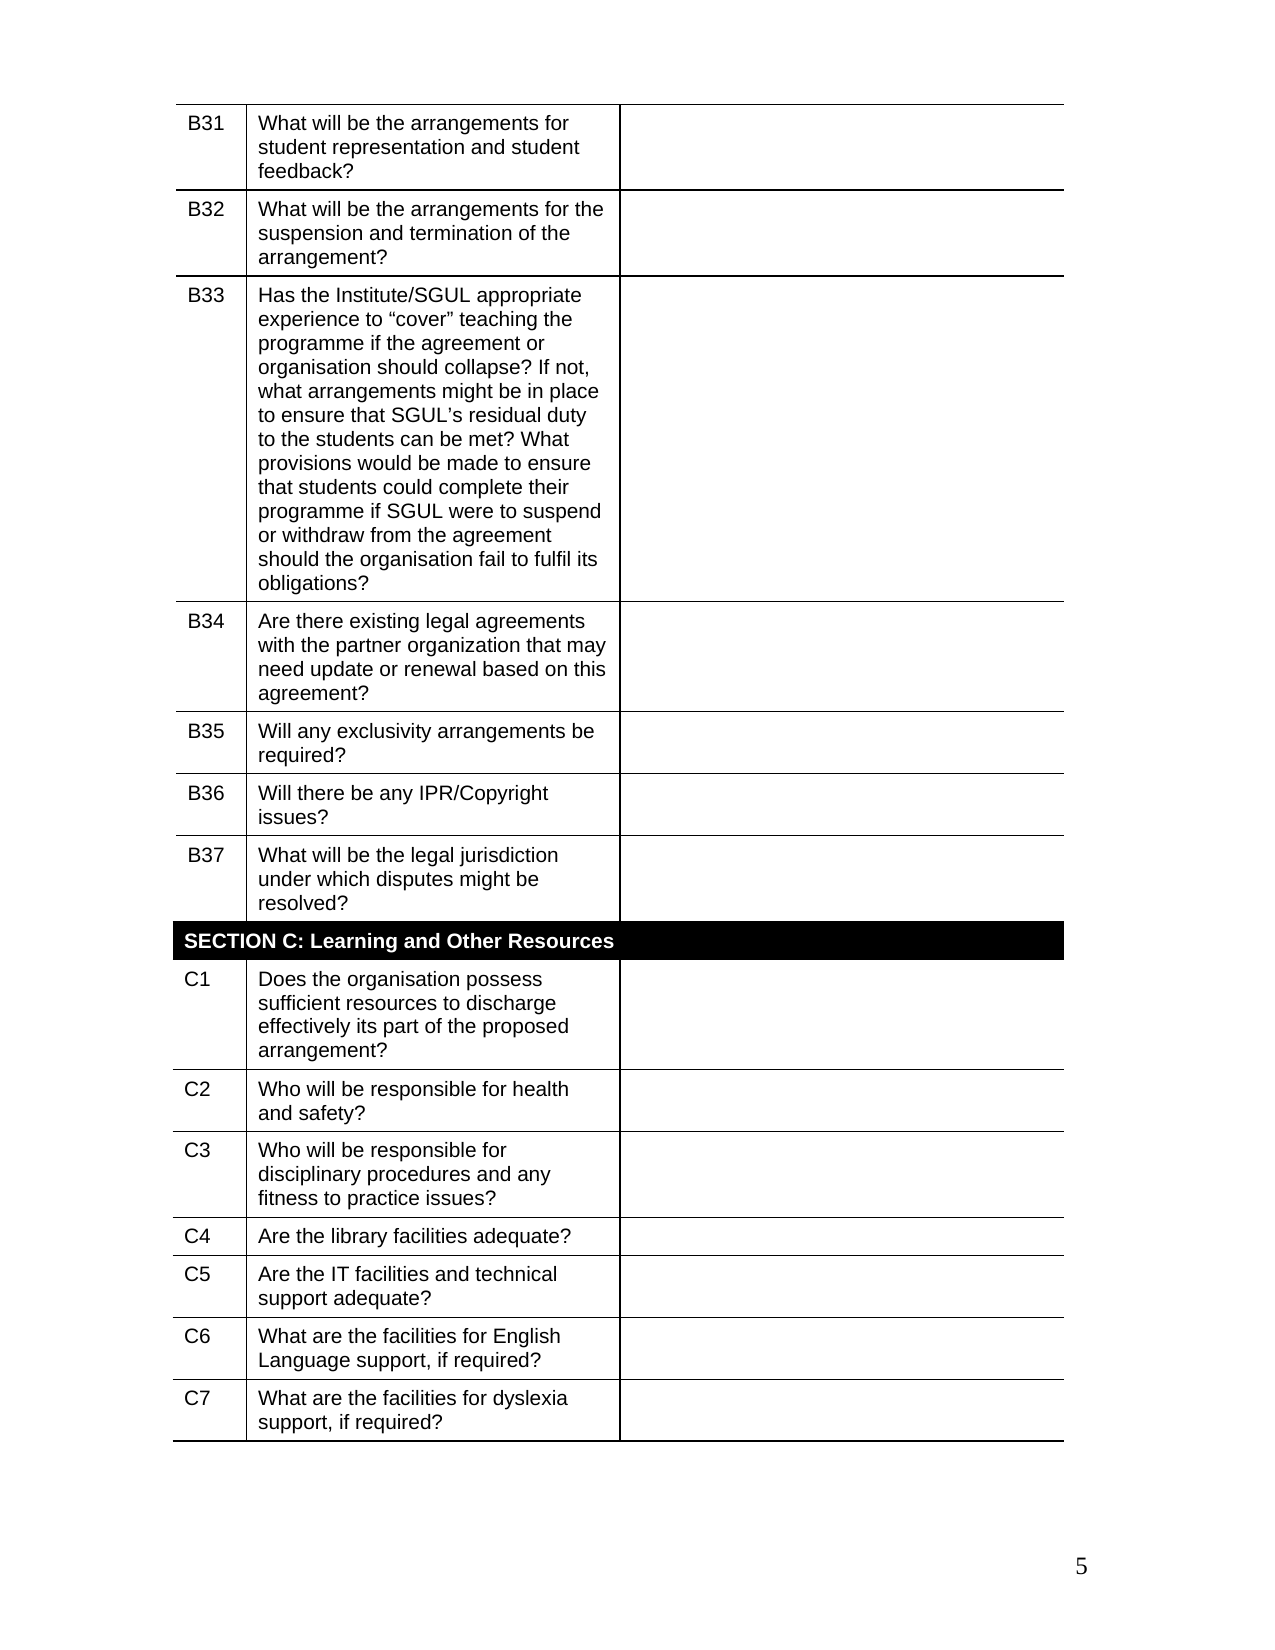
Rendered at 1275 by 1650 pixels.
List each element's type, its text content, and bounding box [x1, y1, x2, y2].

table_cell What will be the arrangements for the suspension and termination of the arrangement? [247, 191, 619, 275]
table_cell C2 [173, 1070, 246, 1131]
table_cell [621, 1218, 1064, 1254]
table_cell C7 [173, 1380, 246, 1440]
table_cell [621, 105, 1064, 189]
table_cell [621, 191, 1064, 275]
table_cell [621, 602, 1064, 711]
table_cell C6 [173, 1318, 246, 1378]
table_cell B35 [176, 712, 246, 773]
table_cell [621, 836, 1064, 921]
table_cell C1 [173, 960, 246, 1068]
table_cell B32 [176, 191, 246, 275]
table_cell What will be the legal jurisdiction under which disputes might be resolved? [247, 836, 619, 921]
table_cell B33 [176, 277, 246, 601]
table_cell Are the IT facilities and technical support adequate? [247, 1256, 619, 1316]
table_cell [621, 1256, 1064, 1316]
table_cell What are the facilities for dyslexia support, if required? [247, 1380, 619, 1440]
table_cell [621, 1318, 1064, 1378]
table_cell Who will be responsible for health and safety? [247, 1070, 619, 1131]
table_cell Are there existing legal agreements with the partner organization that may need update or renewal based on this agreement? [247, 602, 619, 711]
table_cell [621, 712, 1064, 773]
table_cell Are the library facilities adequate? [247, 1218, 619, 1254]
table_cell B34 [176, 602, 246, 711]
table_cell Who will be responsible for disciplinary procedures and any fitness to practice issues? [247, 1132, 619, 1216]
table_cell B31 [176, 105, 246, 189]
table_cell [621, 1070, 1064, 1131]
table_cell [621, 774, 1064, 835]
table_cell Does the organisation possess sufficient resources to discharge effectively its part of the proposed arrangement? [247, 960, 619, 1068]
table_cell [621, 960, 1064, 1068]
table_cell [621, 1380, 1064, 1440]
table_cell C3 [173, 1132, 246, 1216]
table_cell [621, 277, 1064, 601]
table_cell B37 [176, 836, 246, 921]
table_cell What are the facilities for English Language support, if required? [247, 1318, 619, 1378]
table_cell SECTION C: Learning and Other Resources [173, 922, 1064, 959]
table_cell C4 [173, 1218, 246, 1254]
table_cell Has the Institute/SGUL appropriate experience to “cover” teaching the programme if the agreement or organisation should collapse? If not, what arrangements might be in place to ensure that SGUL’s residual duty to the students can be met? What provisions would be made to ensure that students could complete their programme if SGUL were to suspend or withdraw from the agreement should the organisation fail to fulfil its obligations? [247, 277, 619, 601]
table_cell [621, 1132, 1064, 1216]
table_cell What will be the arrangements for student representation and student feedback? [247, 105, 619, 189]
table_cell Will any exclusivity arrangements be required? [247, 712, 619, 773]
table_cell C5 [173, 1256, 246, 1316]
table_cell B36 [176, 774, 246, 835]
table_cell Will there be any IPR/Copyright issues? [247, 774, 619, 835]
